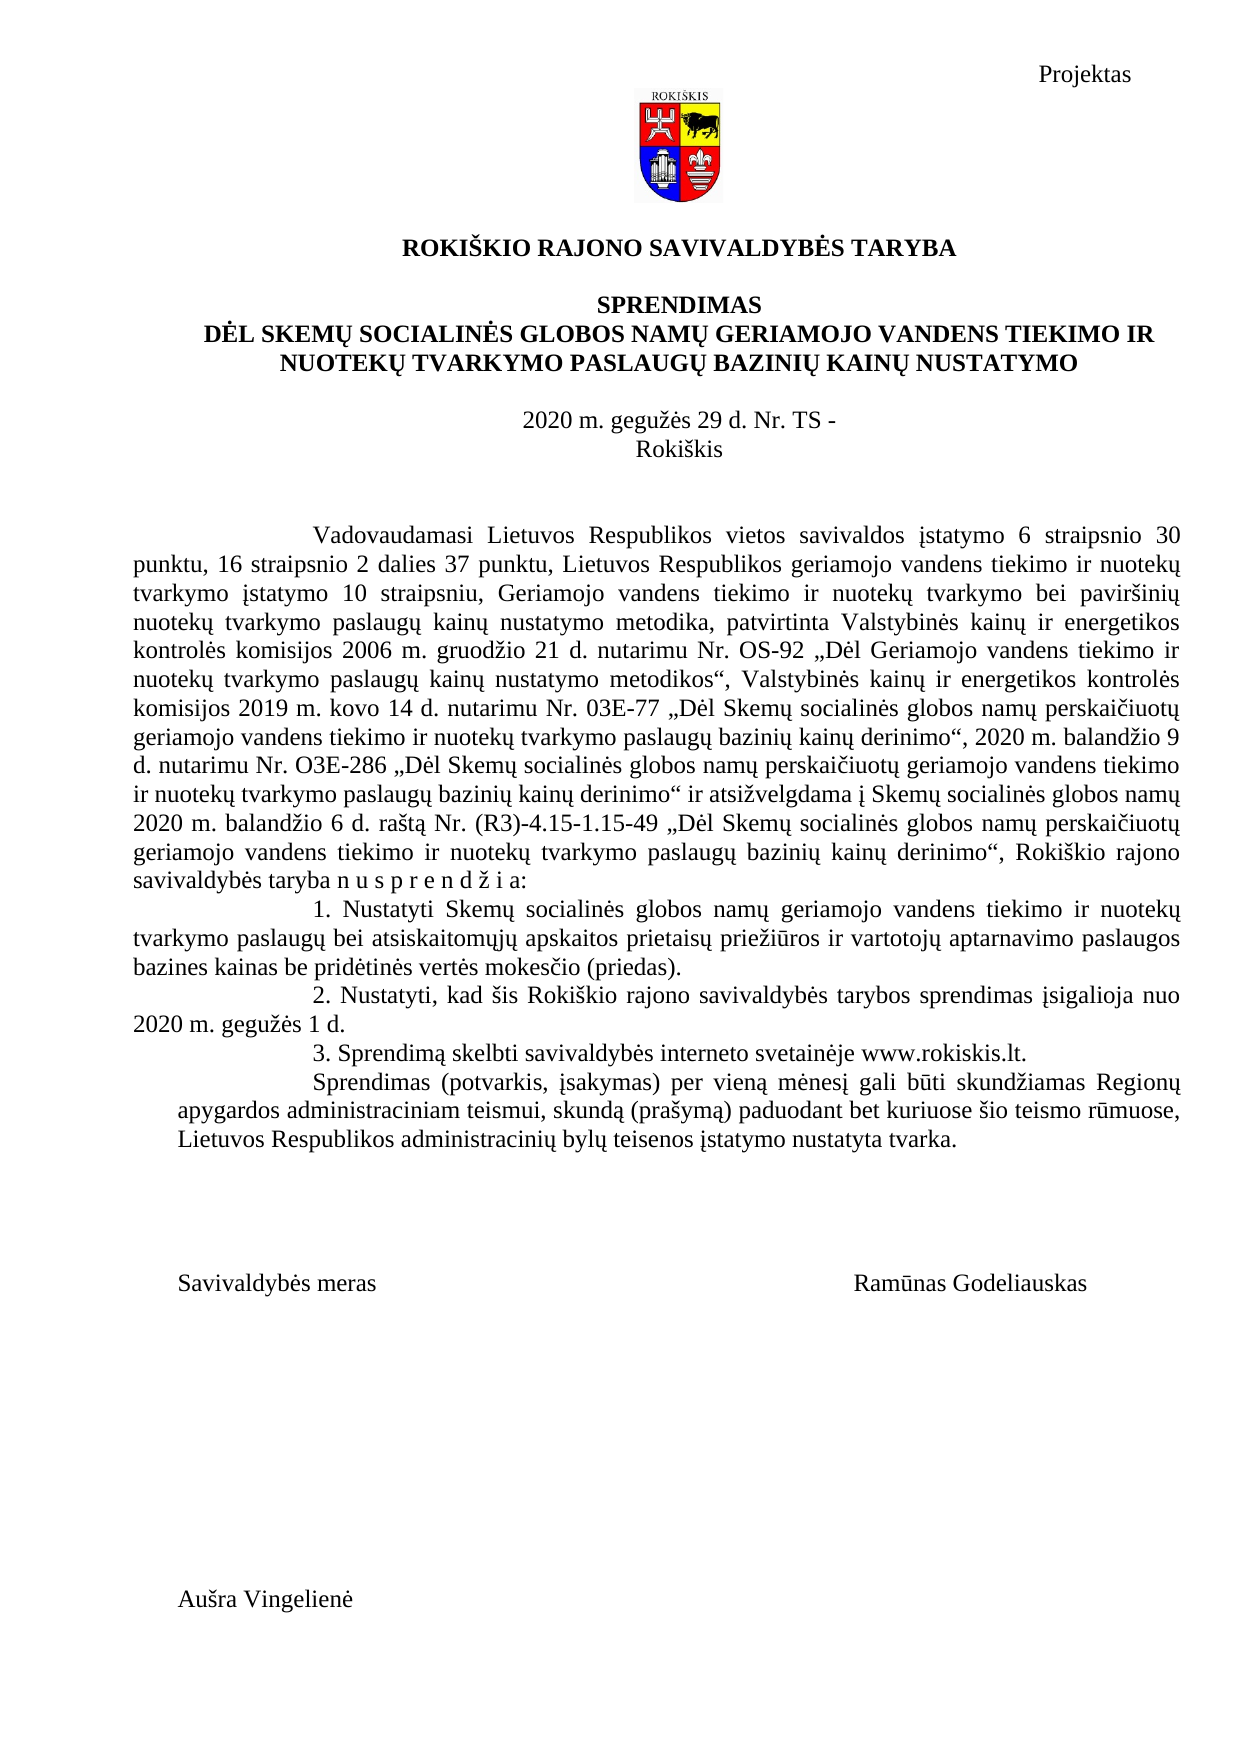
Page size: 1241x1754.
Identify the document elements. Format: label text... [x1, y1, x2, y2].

text Rokiškis [177, 434, 1181, 463]
text 2. Nustatyti, kad šis Rokiškio rajono savivaldybės tarybos sprendimas įsigalioja nuo 2020 m. gegužės 1 d. [133, 981, 1181, 1038]
text 3. Sprendimą skelbti savivaldybės interneto svetainėje www.rokiskis.lt. [133, 1038, 1181, 1067]
text 1. Nustatyti Skemų socialinės globos namų geriamojo vandens tiekimo ir nuotekų tvarkymo paslaugų bei atsiskaitomųjų apskaitos prietaisų priežiūros ir vartotojų aptarnavimo paslaugos bazines kainas be pridėtinės vertės mokesčio (priedas). [133, 894, 1181, 981]
text ROKIŠKIO RAJONO SAVIVALDYBĖS TARYBA [177, 233, 1181, 262]
text Sprendimas (potvarkis, įsakymas) per vieną mėnesį gali būti skundžiamas Regionų apygardos administraciniam teismui, skundą (prašymą) paduodant bet kuriuose šio teismo rūmuose, Lietuvos Respublikos administracinių bylų teisenos įstatymo nustatyta tvarka. [177, 1067, 1181, 1153]
text 2020 m. gegužės 29 d. Nr. TS - [177, 406, 1181, 434]
text Aušra Vingelienė [177, 1584, 1181, 1613]
picture [634, 88, 724, 203]
text Vadovaudamasi Lietuvos Respublikos vietos savivaldos įstatymo 6 straipsnio 30 punktu, 16 straipsnio 2 dalies 37 punktu, Lietuvos Respublikos geriamojo vandens tiekimo ir nuotekų tvarkymo įstatymo 10 straipsniu, Geriamojo vandens tiekimo ir nuotekų tvarkymo bei paviršinių nuotekų tvarkymo paslaugų kainų nustatymo metodika, patvirtinta Valstybinės kainų ir energetikos kontrolės komisijos 2006 m. gruodžio 21 d. nutarimu Nr. OS-92 „Dėl Geriamojo vandens tiekimo ir nuotekų tvarkymo paslaugų kainų nustatymo metodikos“, Valstybinės kainų ir energetikos kontrolės komisijos 2019 m. kovo 14 d. nutarimu Nr. 03E-77 „Dėl Skemų socialinės globos namų perskaičiuotų geriamojo vandens tiekimo ir nuotekų tvarkymo paslaugų bazinių kainų derinimo“, 2020 m. balandžio 9 d. nutarimu Nr. O3E-286 „Dėl Skemų socialinės globos namų perskaičiuotų geriamojo vandens tiekimo ir nuotekų tvarkymo paslaugų bazinių kainų derinimo“ ir atsižvelgdama į Skemų socialinės globos namų 2020 m. balandžio 6 d. raštą Nr. (R3)-4.15-1.15-49 „Dėl Skemų socialinės globos namų perskaičiuotų geriamojo vandens tiekimo ir nuotekų tvarkymo paslaugų bazinių kainų derinimo“, Rokiškio rajono savivaldybės taryba n u s p r e n d ž i a: [133, 521, 1181, 894]
text DĖL SKEMŲ SOCIALINĖS GLOBOS NAMŲ GERIAMOJO VANDENS TIEKIMO IR NUOTEKŲ TVARKYMO PASLAUGŲ BAZINIŲ KAINŲ NUSTATYMO [177, 319, 1181, 377]
text SPRENDIMAS [177, 291, 1181, 319]
text Savivaldybės meras Ramūnas Godeliauskas [177, 1268, 1181, 1297]
